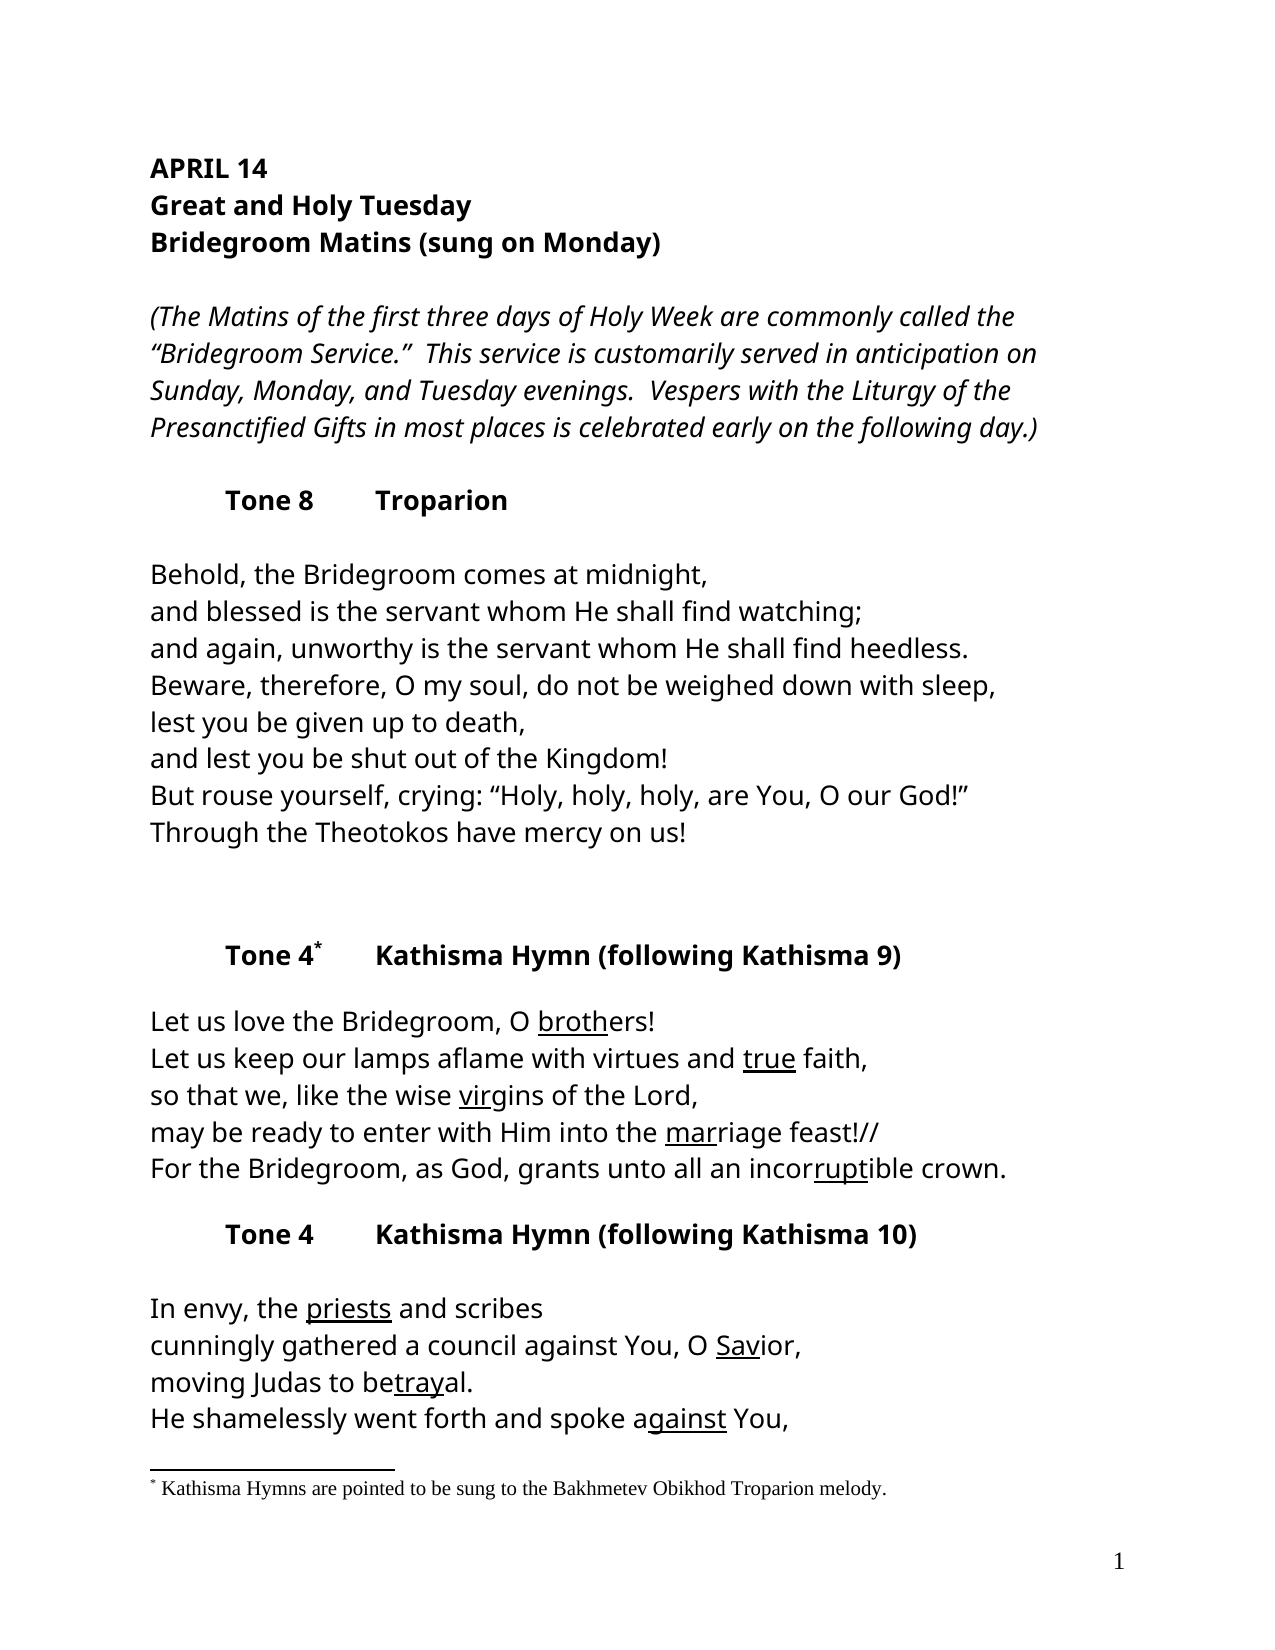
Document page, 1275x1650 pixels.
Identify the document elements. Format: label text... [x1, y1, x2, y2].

text Behold, the Bridegroom comes at midnight, [150, 556, 1125, 592]
text so that we, like the wise virgins of the Lord, [150, 1076, 1125, 1113]
text APRIL 14 [150, 150, 1125, 187]
text lest you be given up to death, [150, 703, 1125, 740]
text moving Judas to betrayal. [150, 1363, 1125, 1400]
text For the Bridegroom, as God, grants unto all an incorruptible crown. [150, 1150, 1125, 1187]
text He shamelessly went forth and spoke against You, [150, 1400, 1125, 1437]
text Let us love the Bridegroom, O brothers! [150, 1002, 1125, 1039]
text may be ready to enter with Him into the marriage feast!// [150, 1113, 1125, 1150]
text Through the Theotokos have mercy on us! [150, 814, 1125, 851]
text Tone 4 Kathisma Hymn (following Kathisma 10) [150, 1216, 1125, 1252]
text Bridegroom Matins (sung on Monday) [150, 224, 1125, 261]
text Great and Holy Tuesday [150, 187, 1125, 224]
text (The Matins of the first three days of Holy Week are commonly called the “Bridegroom Service.” This service is customarily served in anticipation on Sunday, Monday, and Tuesday evenings. Vespers with the Liturgy of the Presanctified Gifts in most places is celebrated early on the following day.) [150, 297, 1125, 445]
text In envy, the priests and scribes [150, 1289, 1125, 1326]
text and lest you be shut out of the Kingdom! [150, 740, 1125, 777]
text Let us keep our lamps aflame with virtues and true faith, [150, 1039, 1125, 1076]
text and blessed is the servant whom He shall find watching; [150, 592, 1125, 629]
text Beware, therefore, O my soul, do not be weighed down with sleep, [150, 666, 1125, 703]
text and again, unworthy is the servant whom He shall find heedless. [150, 629, 1125, 666]
text But rouse yourself, crying: “Holy, holy, holy, are You, O our God!” [150, 777, 1125, 814]
text Tone 8 Troparion [150, 482, 1125, 519]
text cunningly gathered a council against You, O Savior, [150, 1326, 1125, 1363]
text Tone 4 Kathisma Hymn (following Kathisma 9) [150, 937, 1125, 974]
